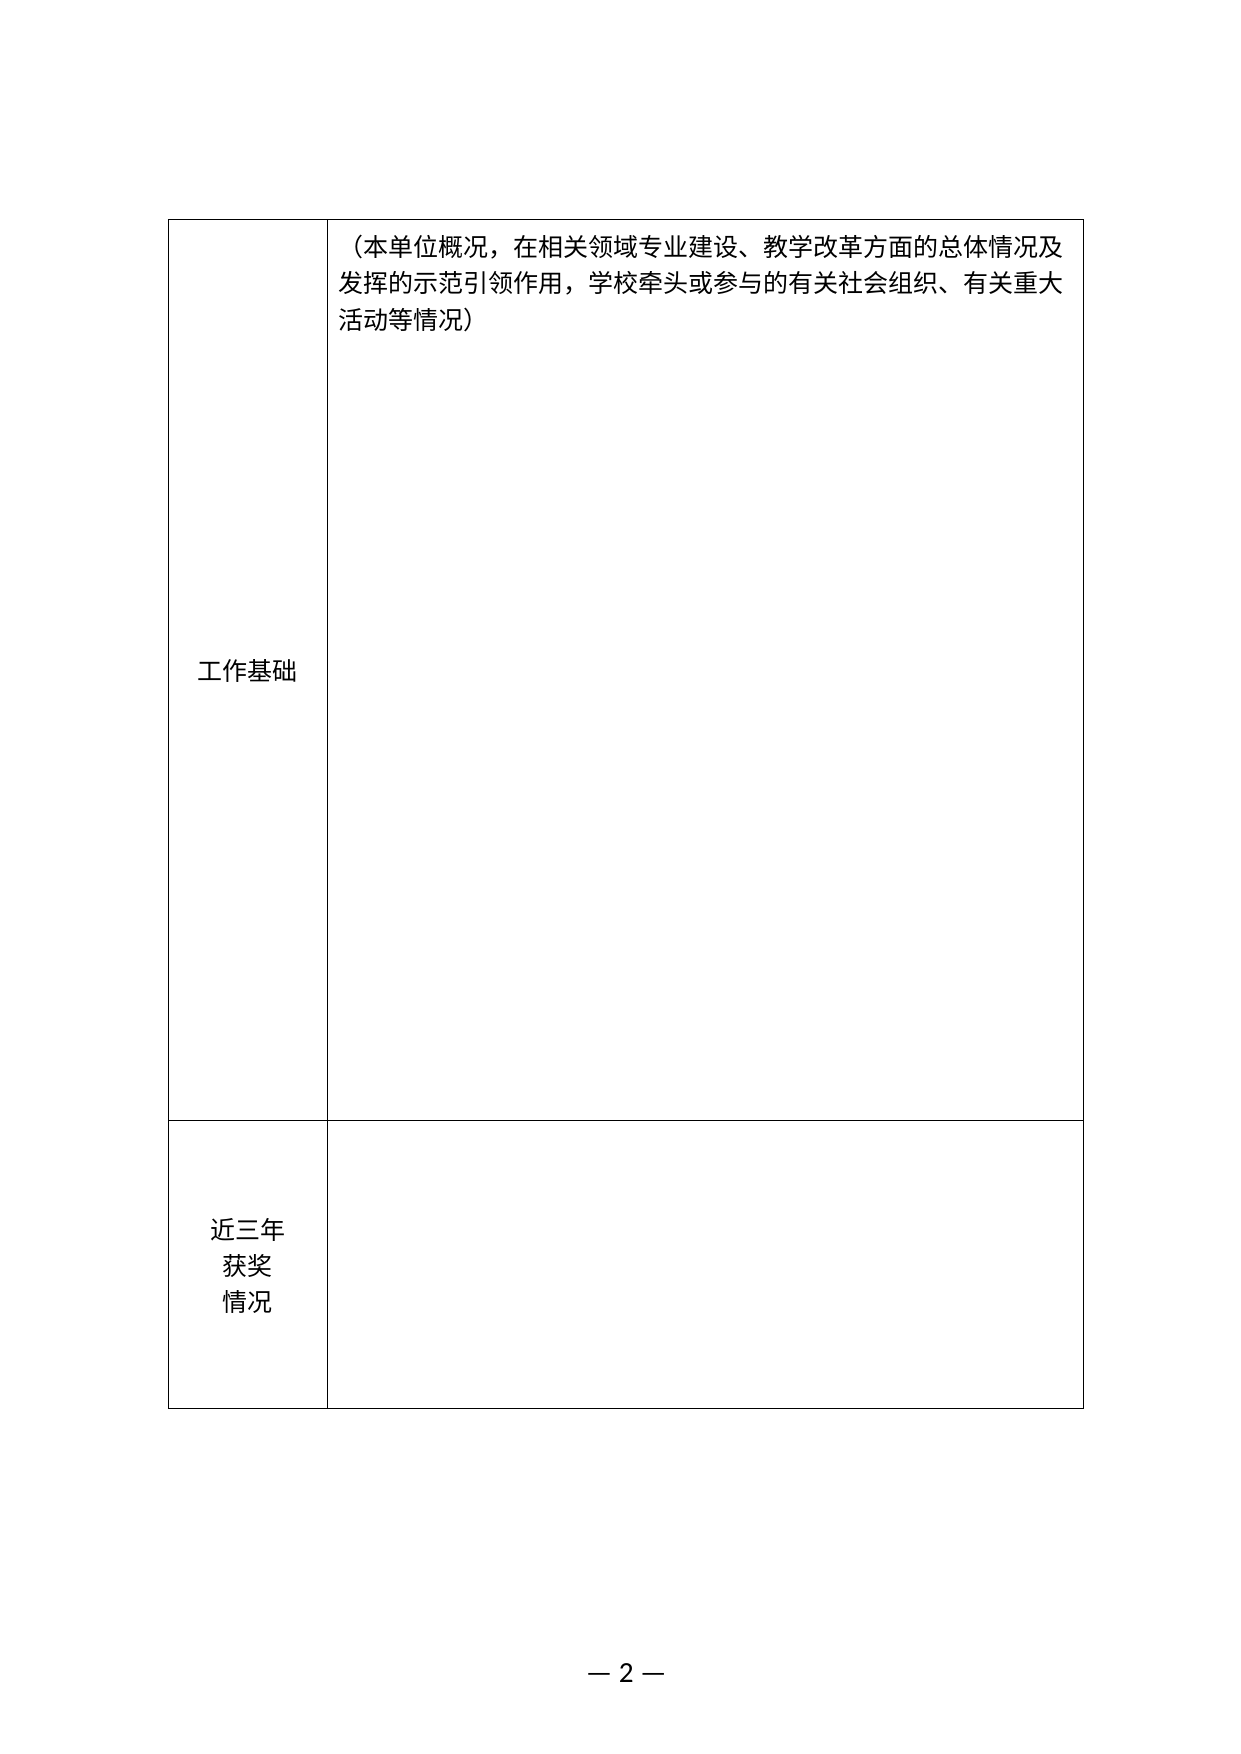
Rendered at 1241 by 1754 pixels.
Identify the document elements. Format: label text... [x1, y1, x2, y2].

table_cell 近三年 获奖 情况 [169, 1121, 327, 1408]
table_cell （本单位概况，在相关领域专业建设、教学改革方面的总体情况及发挥的示范引领作用，学校牵头或参与的有关社会组织、有关重大活动等情况） [328, 220, 1083, 1120]
table_cell [328, 1121, 1083, 1408]
table_cell 工作基础 [169, 220, 327, 1120]
